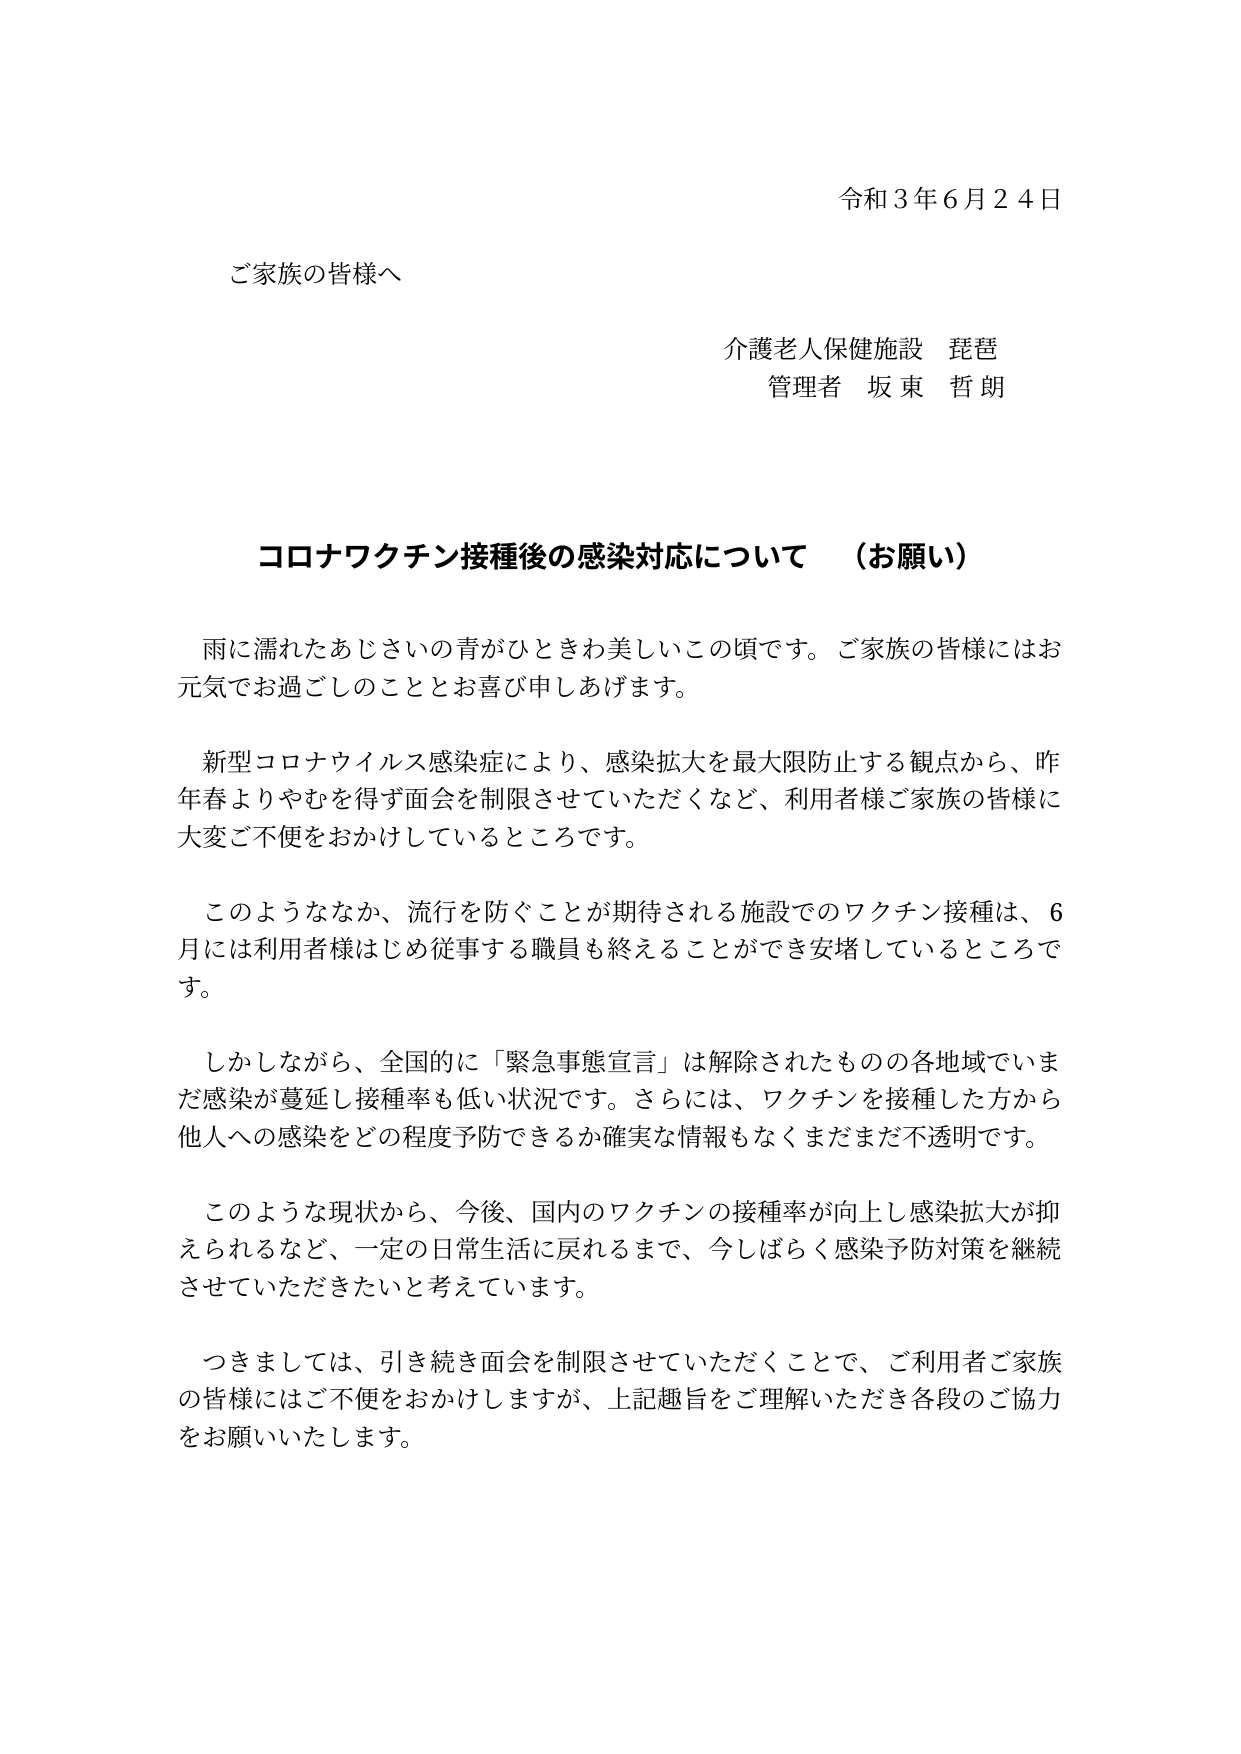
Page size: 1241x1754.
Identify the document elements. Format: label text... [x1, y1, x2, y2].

text 雨に濡れたあじさいの青がひときわ美しいこの頃です。ご家族の皆様にはお元気でお過ごしのこととお喜び申しあげます。 [177, 629, 1063, 704]
text 管理者 坂 東 哲 朗 [177, 367, 1063, 404]
text しかしながら、全国的に「緊急事態宣言」は解除されたものの各地域でいまだ感染が蔓延し接種率も低い状況です。さらには、ワクチンを接種した方から他人への感染をどの程度予防できるか確実な情報もなくまだまだ不透明です。 [177, 1042, 1063, 1154]
text 介護老人保健施設 琵琶 [177, 329, 1063, 367]
text このようななか、流行を防ぐことが期待される施設でのワクチン接種は、6月には利用者様はじめ従事する職員も終えることができ安堵しているところです。 [177, 892, 1063, 1004]
text コロナワクチン接種後の感染対応について （お願い） [177, 517, 1063, 592]
text このような現状から、今後、国内のワクチンの接種率が向上し感染拡大が抑えられるなど、一定の日常生活に戻れるまで、今しばらく感染予防対策を継続させていただきたいと考えています。 [177, 1192, 1063, 1230]
text 令和３年６月２４日 [177, 179, 1063, 217]
text 新型コロナウイルス感染症により、感染拡大を最大限防止する観点から、昨年春よりやむを得ず面会を制限させていただくなど、利用者様ご家族の皆様に大変ご不便をおかけしているところです。 [177, 742, 1063, 854]
text つきましては、引き続き面会を制限させていただくことで、ご利用者ご家族の皆様にはご不便をおかけしますが、上記趣旨をご理解いただき各段のご協力をお願いいたします。 [177, 1342, 1063, 1454]
text ご家族の皆様へ [177, 254, 1063, 292]
text このような現状から、今後、国内のワクチンの接種率が向上し感染拡大が抑えられるなど、一定の日常生活に戻れるまで、今しばらく感染予防対策を継続させていただきたいと考えています。 [177, 1266, 1063, 1304]
